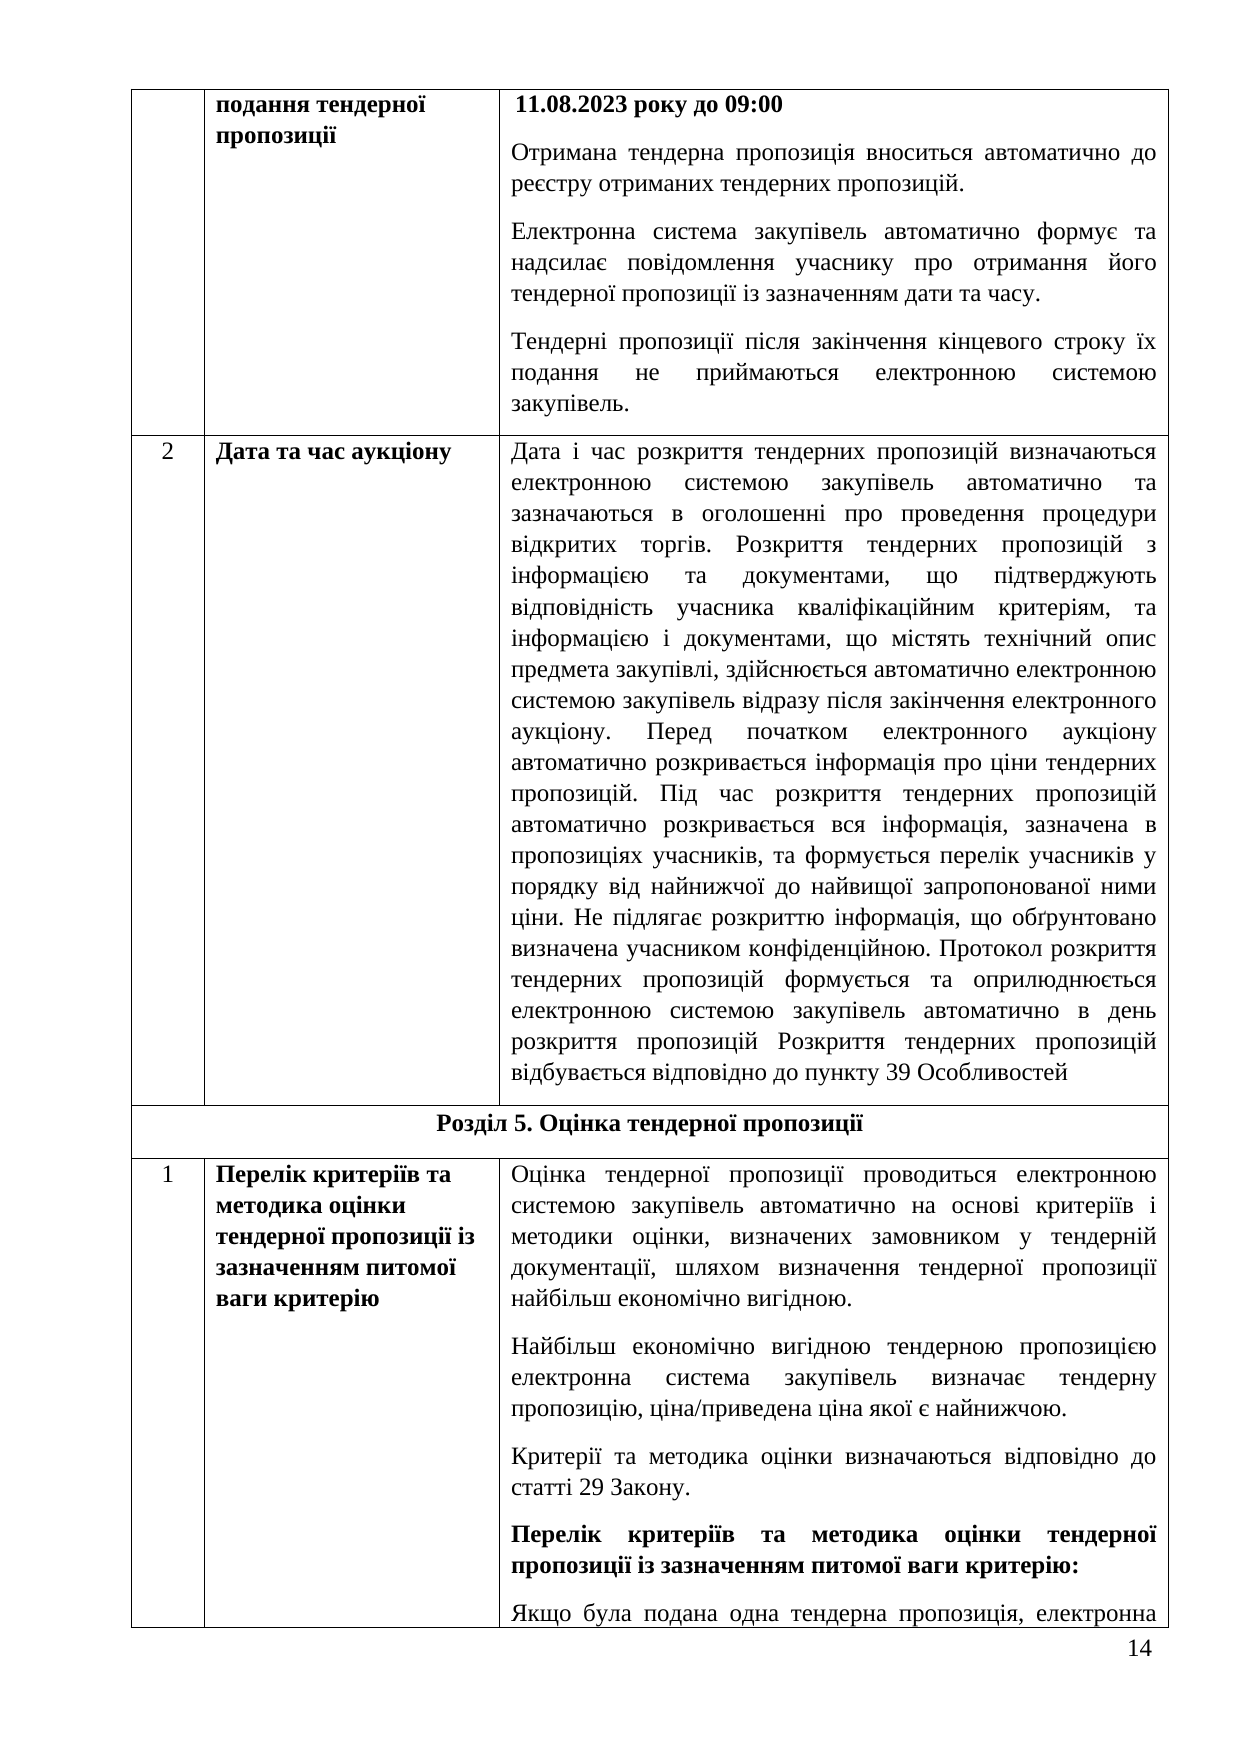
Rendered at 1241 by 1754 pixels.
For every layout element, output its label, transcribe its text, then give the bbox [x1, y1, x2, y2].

table_cell 2 [132, 436, 204, 1105]
table_cell Розділ 5. Оцінка тендерної пропозиції [132, 1106, 1168, 1158]
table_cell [500, 1159, 1168, 1627]
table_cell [205, 1159, 499, 1627]
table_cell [205, 90, 499, 435]
table_cell 1 [132, 1159, 204, 1627]
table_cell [500, 90, 1168, 435]
table_cell Дата і час розкриття тендерних пропозицій визначаються електронною системою закупівель автоматично та зазначаються в оголошенні про проведення процедури відкритих торгів. Розкриття тендерних пропозицій з інформацією та документами, що підтверджують відповідність учасника кваліфікаційним критеріям, та інформацією і документами, що містять технічний опис предмета закупівлі, здійснюється автоматично електронною системою закупівель відразу після закінчення електронного аукціону. Перед початком електронного аукціону автоматично розкривається інформація про ціни тендерних пропозицій. Під час розкриття тендерних пропозицій автоматично розкривається вся інформація, зазначена в пропозиціях учасників, та формується перелік учасників у порядку від найнижчої до найвищої запропонованої ними ціни. Не підлягає розкриттю інформація, що обґрунтовано визначена учасником конфіденційною. Протокол розкриття тендерних пропозицій формується та оприлюднюється електронною системою закупівель автоматично в день розкриття пропозицій Розкриття тендерних пропозицій відбувається відповідно до пункту 39 Особливостей [500, 436, 1168, 1105]
table_cell Дата та час аукціону [205, 436, 499, 1105]
table_cell 1 [132, 90, 204, 435]
